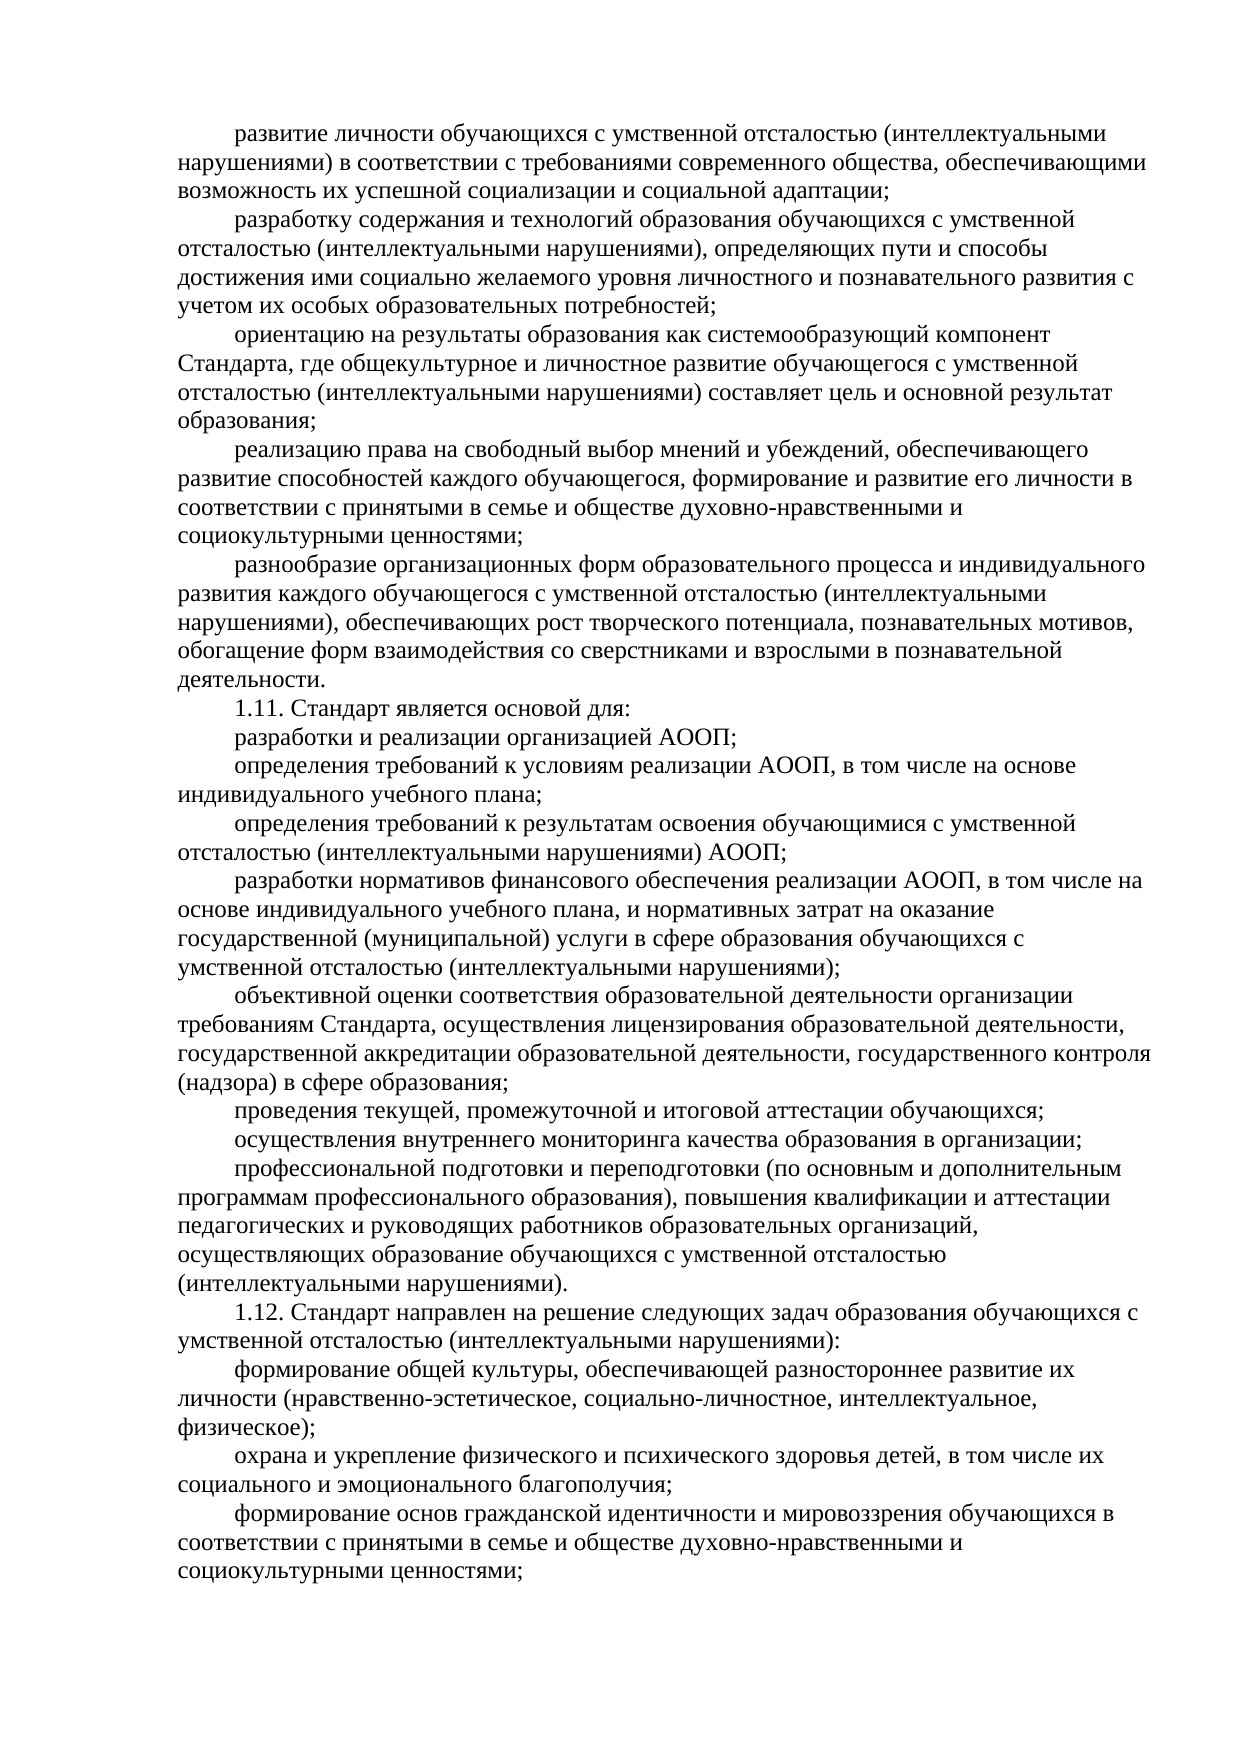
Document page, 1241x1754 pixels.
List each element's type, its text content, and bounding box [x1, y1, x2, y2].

text охрана и укрепление физического и психического здоровья детей, в том числе их социального и эмоционального благополучия; [177, 1441, 1152, 1498]
text объективной оценки соответствия образовательной деятельности организации требованиям Стандарта, осуществления лицензирования образовательной деятельности, государственной аккредитации образовательной деятельности, государственного контроля (надзора) в сфере образования; [177, 981, 1152, 1096]
text формирование основ гражданской идентичности и мировоззрения обучающихся в соответствии с принятыми в семье и обществе духовно-нравственными и социокультурными ценностями; [177, 1498, 1152, 1584]
text разработки нормативов финансового обеспечения реализации АООП, в том числе на основе индивидуального учебного плана, и нормативных затрат на оказание государственной (муниципальной) услуги в сфере образования обучающихся с умственной отсталостью (интеллектуальными нарушениями); [177, 866, 1152, 981]
text разработку содержания и технологий образования обучающихся с умственной отсталостью (интеллектуальными нарушениями), определяющих пути и способы достижения ими социально желаемого уровня личностного и познавательного развития с учетом их особых образовательных потребностей; [177, 204, 1152, 319]
text реализацию права на свободный выбор мнений и убеждений, обеспечивающего развитие способностей каждого обучающегося, формирование и развитие его личности в соответствии с принятыми в семье и обществе духовно-нравственными и социокультурными ценностями; [177, 434, 1152, 549]
text определения требований к результатам освоения обучающимися с умственной отсталостью (интеллектуальными нарушениями) АООП; [177, 808, 1152, 866]
text разнообразие организационных форм образовательного процесса и индивидуального развития каждого обучающегося с умственной отсталостью (интеллектуальными нарушениями), обеспечивающих рост творческого потенциала, познавательных мотивов, обогащение форм взаимодействия со сверстниками и взрослыми в познавательной деятельности. [177, 549, 1152, 693]
text проведения текущей, промежуточной и итоговой аттестации обучающихся; [177, 1096, 1152, 1124]
text осуществления внутреннего мониторинга качества образования в организации; [177, 1124, 1152, 1153]
text определения требований к условиям реализации АООП, в том числе на основе индивидуального учебного плана; [177, 751, 1152, 808]
text 1.12. Стандарт направлен на решение следующих задач образования обучающихся с умственной отсталостью (интеллектуальными нарушениями): [177, 1297, 1152, 1354]
text профессиональной подготовки и переподготовки (по основным и дополнительным программам профессионального образования), повышения квалификации и аттестации педагогических и руководящих работников образовательных организаций, осуществляющих образование обучающихся с умственной отсталостью (интеллектуальными нарушениями). [177, 1153, 1152, 1297]
text 1.11. Стандарт является основой для: [177, 693, 1152, 722]
text формирование общей культуры, обеспечивающей разностороннее развитие их личности (нравственно-эстетическое, социально-личностное, интеллектуальное, физическое); [177, 1354, 1152, 1441]
text развитие личности обучающихся с умственной отсталостью (интеллектуальными нарушениями) в соответствии с требованиями современного общества, обеспечивающими возможность их успешной социализации и социальной адаптации; [177, 118, 1152, 204]
text ориентацию на результаты образования как системообразующий компонент Стандарта, где общекультурное и личностное развитие обучающегося с умственной отсталостью (интеллектуальными нарушениями) составляет цель и основной результат образования; [177, 319, 1152, 434]
text разработки и реализации организацией АООП; [177, 722, 1152, 751]
